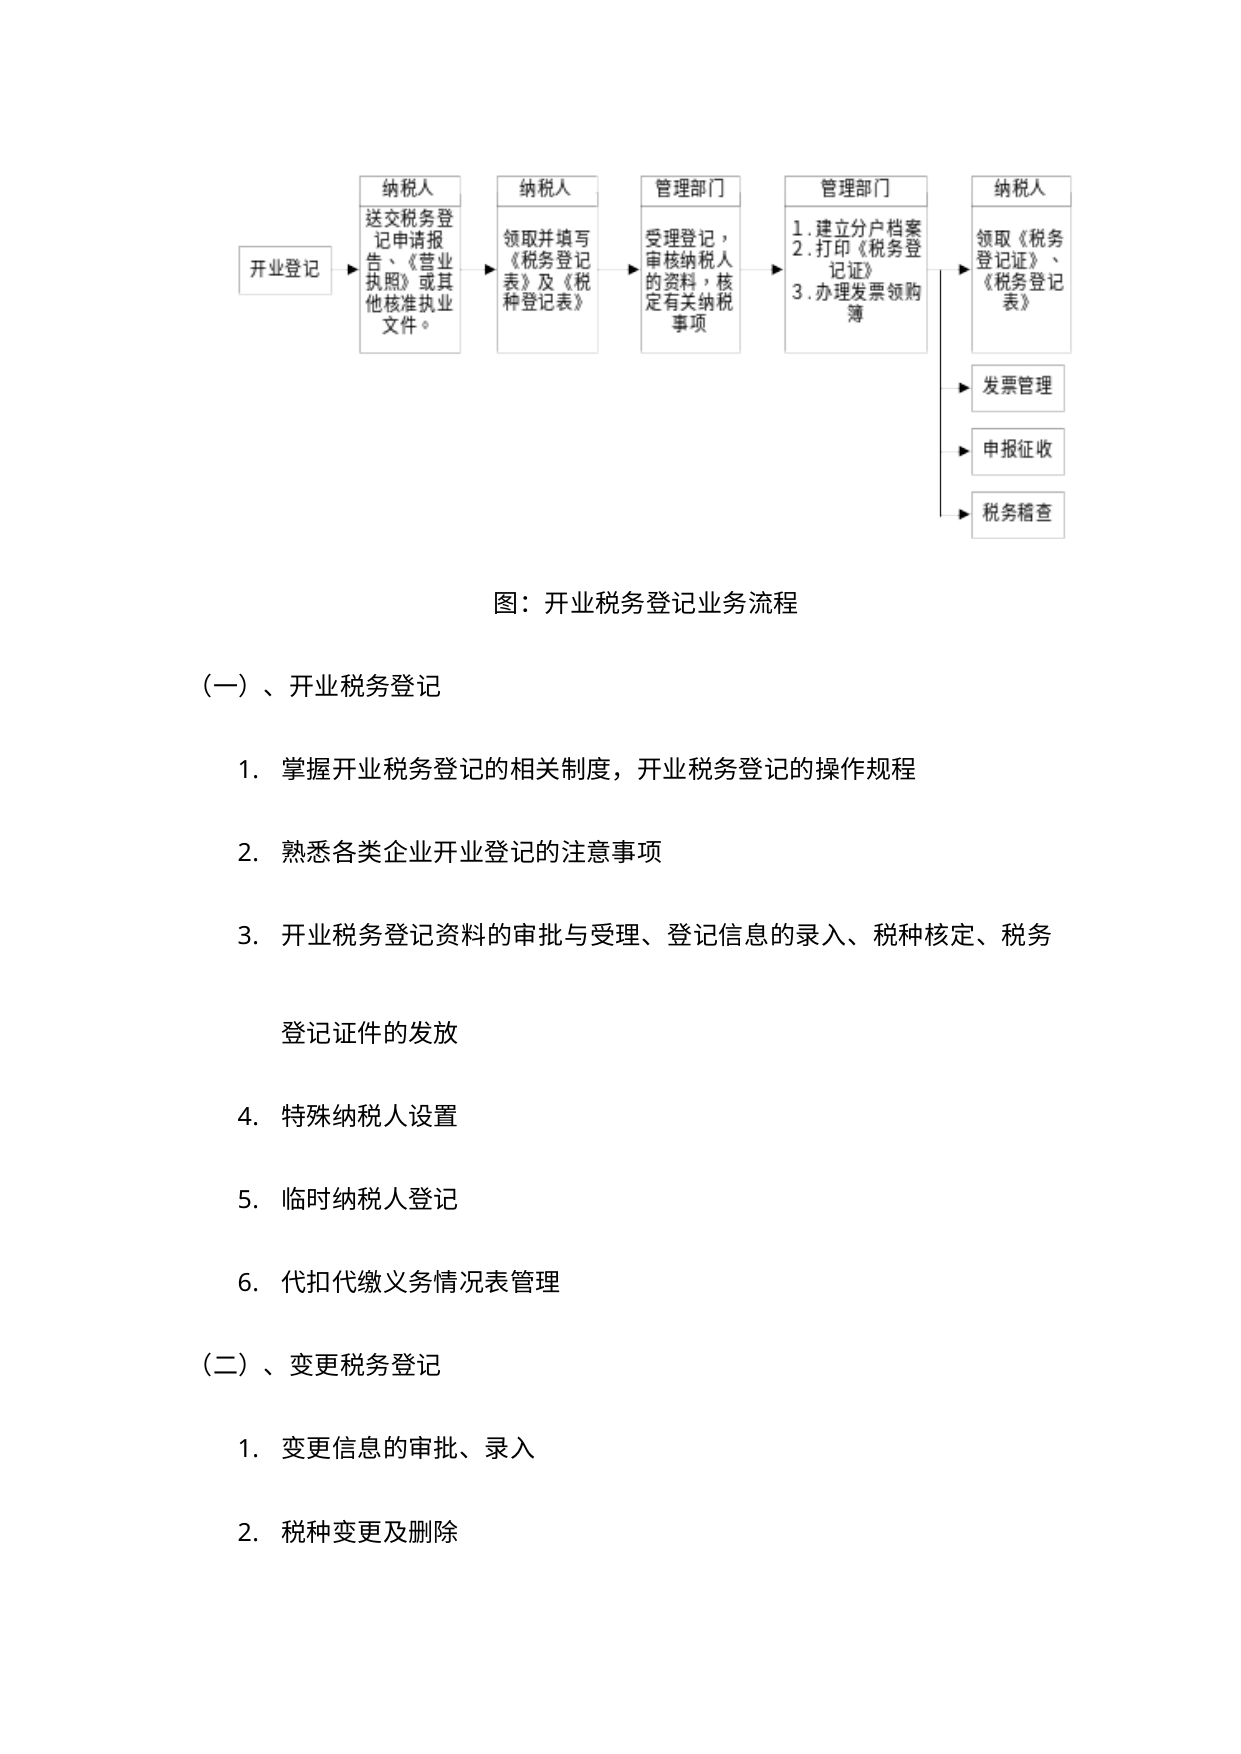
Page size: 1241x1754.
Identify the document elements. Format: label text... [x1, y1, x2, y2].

text 图：开业税务登记业务流程 [187, 569, 1053, 634]
text （一）、开业税务登记 [187, 652, 1053, 717]
list 特殊纳税人设置 [237, 1082, 1053, 1147]
list 变更信息的审批、录入 [237, 1414, 1053, 1479]
text （二）、变更税务登记 [187, 1331, 1053, 1396]
list 熟悉各类企业开业登记的注意事项 [237, 818, 1053, 883]
list 代扣代缴义务情况表管理 [237, 1248, 1053, 1313]
list 临时纳税人登记 [237, 1165, 1053, 1230]
list 开业税务登记资料的审批与受理、登记信息的录入、税种核定、税务登记证件的发放 [237, 901, 1053, 1064]
list 税种变更及删除 [237, 1498, 1053, 1563]
list 掌握开业税务登记的相关制度，开业税务登记的操作规程 [237, 735, 1053, 800]
